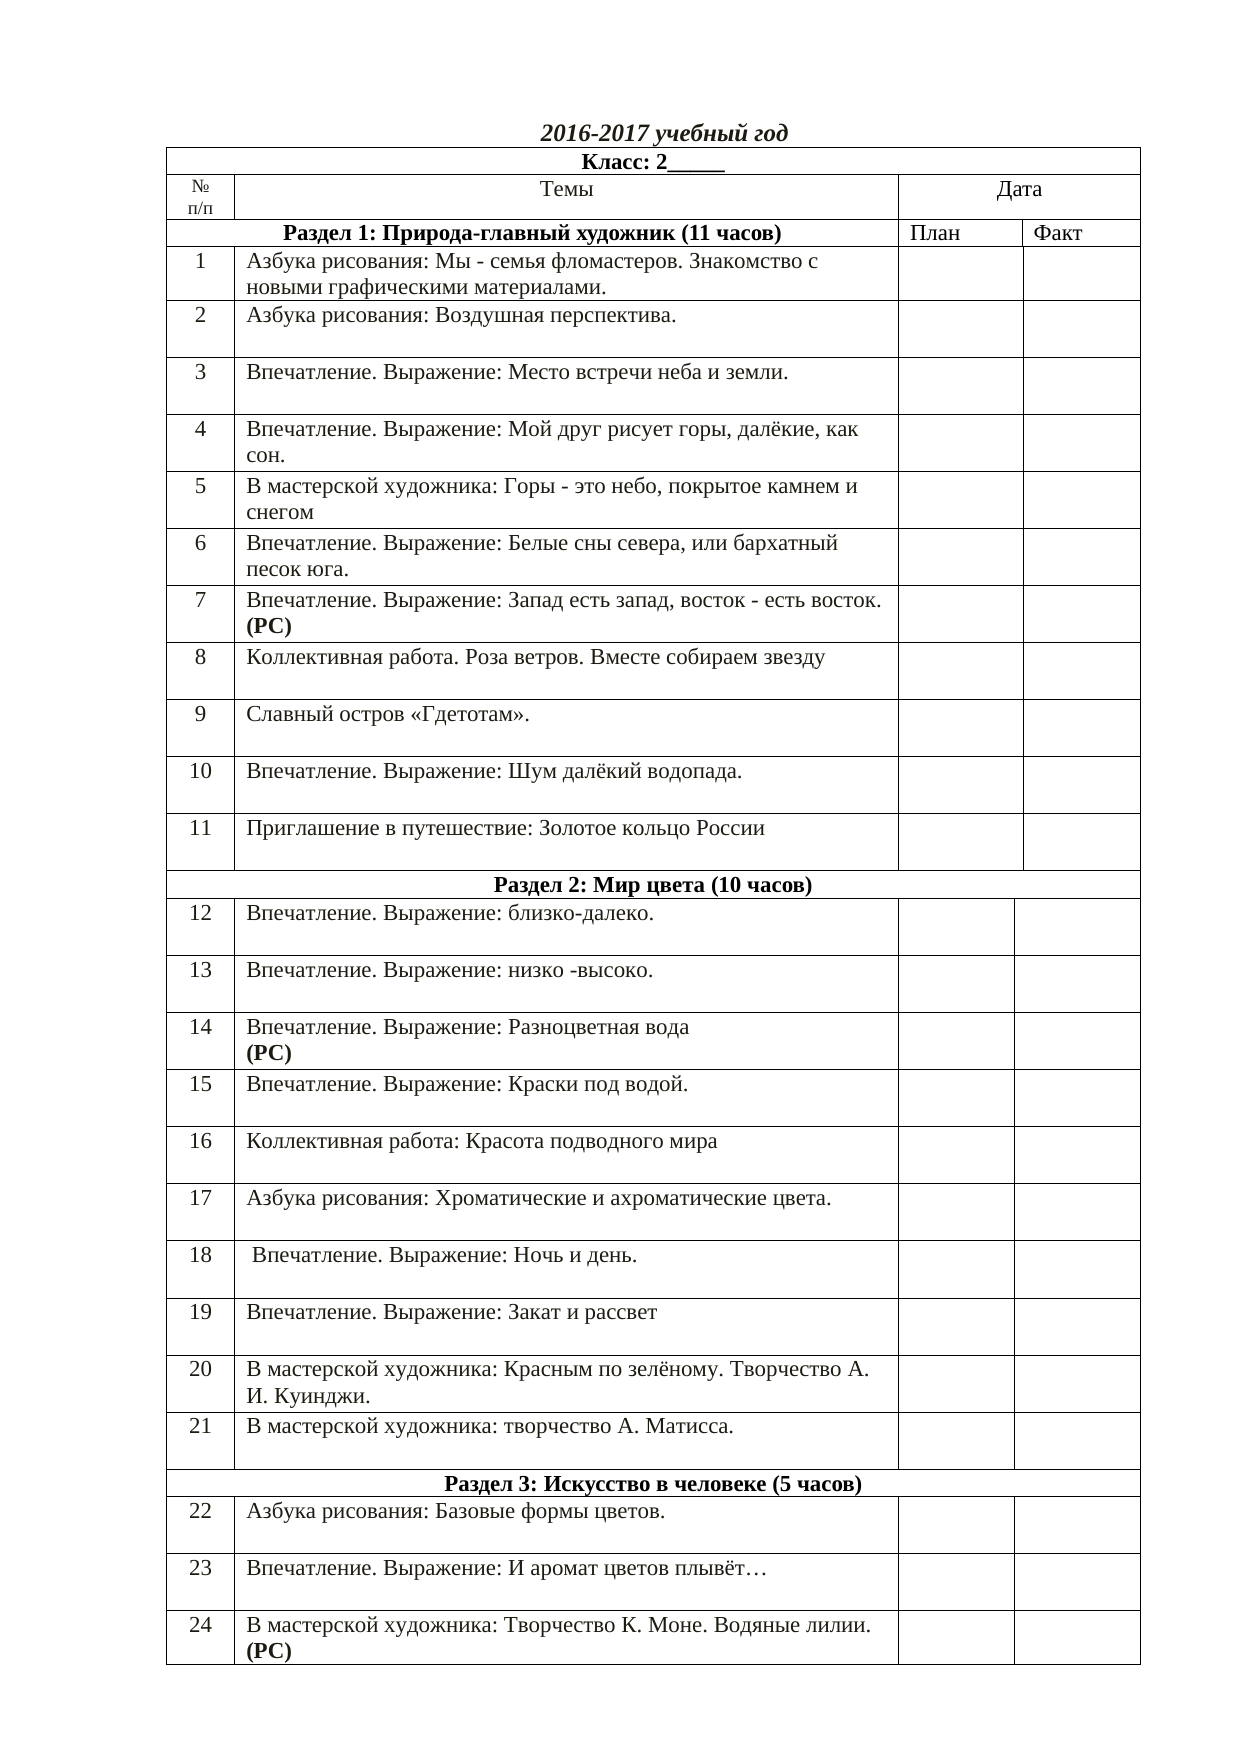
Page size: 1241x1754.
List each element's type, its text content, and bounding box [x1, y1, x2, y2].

table_cell 20 [167, 1356, 234, 1412]
table_cell Славный остров «Гдетотам». [235, 700, 898, 756]
table_cell [899, 529, 1023, 585]
table_cell Азбука рисования: Хроматические и ахроматические цвета. [235, 1184, 898, 1240]
table_cell Впечатление. Выражение: Белые сны севера, или бархатный песок юга. [235, 529, 898, 585]
table_cell 12 [167, 899, 234, 955]
table_cell [899, 472, 1023, 528]
table_cell 13 [167, 956, 234, 1012]
table_cell [1024, 415, 1140, 471]
table_cell 8 [167, 643, 234, 699]
table_cell Впечатление. Выражение: И аромат цветов плывёт… [235, 1554, 898, 1610]
table_cell [1015, 1413, 1140, 1469]
table_cell 4 [167, 415, 234, 471]
table_cell 11 [167, 814, 234, 870]
table_cell 2 [167, 301, 234, 357]
table_cell [1024, 586, 1140, 642]
table_cell Азбука рисования: Воздушная перспектива. [235, 301, 898, 357]
table_cell [899, 1070, 1014, 1126]
table_cell [1024, 358, 1140, 414]
table_cell [899, 1013, 1014, 1069]
table_cell 10 [167, 757, 234, 813]
table_cell Коллективная работа: Красота подводного мира [235, 1127, 898, 1183]
table_cell 9 [167, 700, 234, 756]
table_cell 17 [167, 1184, 234, 1240]
table_cell [1015, 1554, 1140, 1610]
table_cell [899, 247, 1023, 299]
table_cell [899, 814, 1023, 870]
table_cell [1015, 1611, 1140, 1664]
table_cell [1015, 1497, 1140, 1553]
table_cell [899, 1127, 1014, 1183]
table_cell [899, 358, 1023, 414]
table_cell [1015, 1070, 1140, 1126]
table_cell [1015, 1184, 1140, 1240]
table_cell [1015, 956, 1140, 1012]
table_cell Азбука рисования: Базовые формы цветов. [235, 1497, 898, 1553]
table_cell [1024, 643, 1140, 699]
table_cell 1 [167, 247, 234, 299]
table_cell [235, 1611, 898, 1664]
table_cell [899, 301, 1023, 357]
table_cell Приглашение в путешествие: Золотое кольцо России [235, 814, 898, 870]
table_cell [899, 956, 1014, 1012]
table_cell [899, 1299, 1014, 1354]
table_cell [1024, 700, 1140, 756]
table_cell 19 [167, 1299, 234, 1354]
table_cell Дата [899, 175, 1140, 218]
table_cell [1024, 757, 1140, 813]
table_cell Впечатление. Выражение: близко-далеко. [235, 899, 898, 955]
table_cell [899, 1356, 1014, 1412]
table_cell [899, 757, 1023, 813]
table_cell [1015, 1127, 1140, 1183]
table_cell [1015, 1241, 1140, 1297]
table_cell Впечатление. Выражение: низко -высоко. [235, 956, 898, 1012]
table_cell 3 [167, 358, 234, 414]
table_cell Впечатление. Выражение: Ночь и день. [235, 1241, 898, 1297]
table_cell 21 [167, 1413, 234, 1469]
table_cell [1015, 1356, 1140, 1412]
table_cell В мастерской художника: творчество А. Матисса. [235, 1413, 898, 1469]
table_cell [1015, 1013, 1140, 1069]
table_cell [1024, 529, 1140, 585]
table_cell В мастерской художника: Горы - это небо, покрытое камнем и снегом [235, 472, 898, 528]
table_cell В мастерской художника: Красным по зелёному. Творчество А. И. Куинджи. [235, 1356, 898, 1412]
table_cell План [899, 220, 1022, 246]
table_cell [1015, 1299, 1140, 1354]
table_cell [899, 1184, 1014, 1240]
table_cell 5 [167, 472, 234, 528]
table_cell 22 [167, 1497, 234, 1553]
table_cell Впечатление. Выражение: Шум далёкий водопада. [235, 757, 898, 813]
table_cell Впечатление. Выражение: Закат и рассвет [235, 1299, 898, 1354]
table_cell [899, 899, 1014, 955]
table_cell Коллективная работа. Роза ветров. Вместе собираем звезду [235, 643, 898, 699]
table_cell [899, 643, 1023, 699]
text 2016-2017 учебный год [177, 118, 1152, 147]
table_cell 6 [167, 529, 234, 585]
table_cell Впечатление. Выражение: Место встречи неба и земли. [235, 358, 898, 414]
table_cell Темы [235, 175, 898, 218]
table_cell [1024, 814, 1140, 870]
table_cell № п/п [167, 175, 234, 218]
table_cell [899, 1241, 1014, 1297]
table_cell Впечатление. Выражение: Запад есть запад, восток - есть восток. (РС) [235, 586, 898, 642]
table_cell [899, 1413, 1014, 1469]
table_cell [899, 1554, 1014, 1610]
table_cell [1024, 247, 1140, 299]
table_cell 15 [167, 1070, 234, 1126]
table_cell [1015, 899, 1140, 955]
table_cell [899, 1611, 1014, 1664]
table_cell Впечатление. Выражение: Мой друг рисует горы, далёкие, как сон. [235, 415, 898, 471]
table_cell [1024, 301, 1140, 357]
table_cell Впечатление. Выражение: Краски под водой. [235, 1070, 898, 1126]
table_cell 16 [167, 1127, 234, 1183]
table_cell Впечатление. Выражение: Разноцветная вода (РС) [235, 1013, 898, 1069]
table_cell Азбука рисования: Мы - семья фломастеров. Знакомство с новыми графическими материалами. [235, 247, 898, 299]
table_cell Раздел 2: Мир цвета (10 часов) [167, 871, 1140, 898]
table_cell 7 [167, 586, 234, 642]
table_cell [899, 1497, 1014, 1553]
table_cell 23 [167, 1554, 234, 1610]
table_cell 18 [167, 1241, 234, 1297]
table_cell 24 [167, 1611, 234, 1664]
table_cell Факт [1023, 220, 1140, 246]
table_cell [1024, 472, 1140, 528]
table_cell [899, 700, 1023, 756]
table_cell 14 [167, 1013, 234, 1069]
table_header Класс: 2_____ [167, 148, 1140, 174]
table_cell Раздел 1: Природа-главный художник (11 часов) [167, 220, 898, 246]
table_cell [899, 586, 1023, 642]
table_cell [899, 415, 1023, 471]
table_cell Раздел 3: Искусство в человеке (5 часов) [167, 1470, 1140, 1496]
